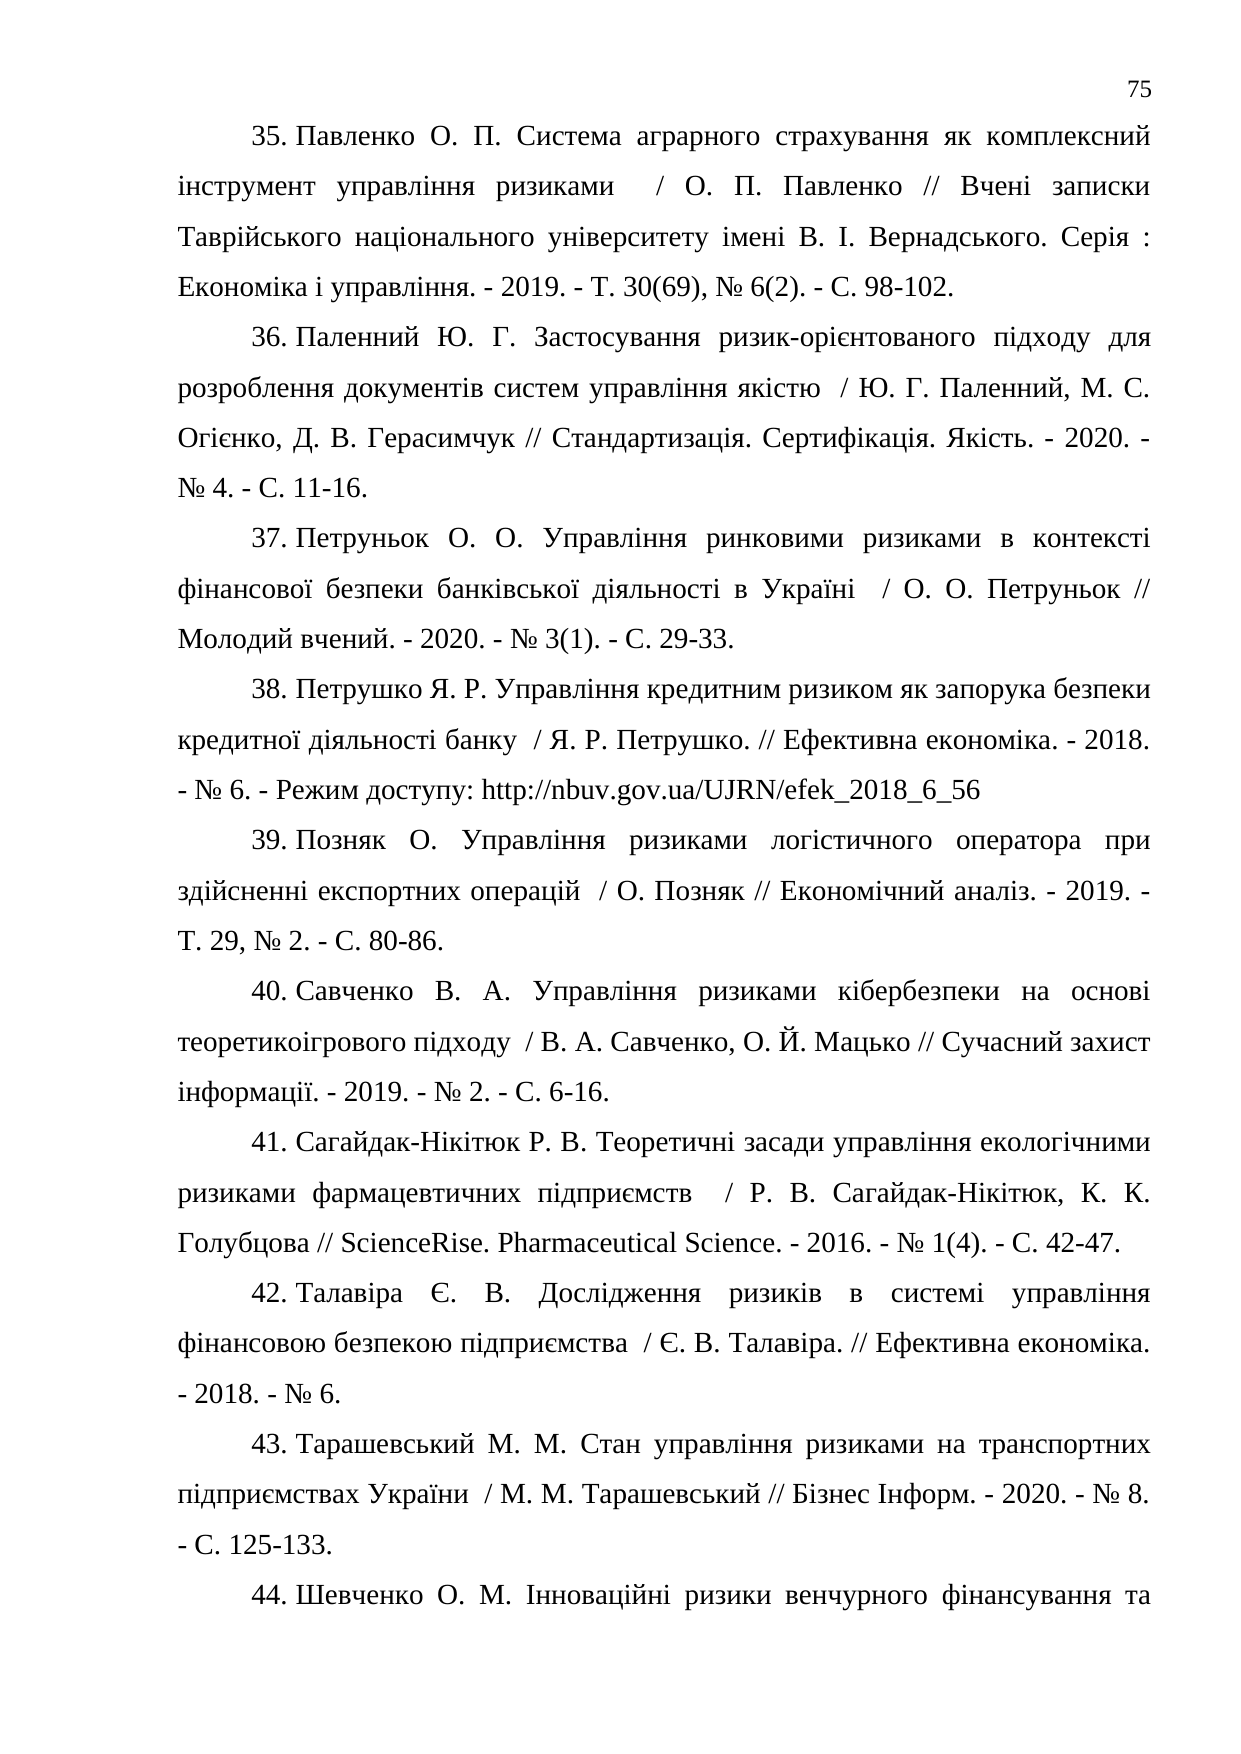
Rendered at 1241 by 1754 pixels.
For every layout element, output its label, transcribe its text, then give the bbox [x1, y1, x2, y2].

list Сагайдак-Нікітюк Р. В. Теоретичні засади управління екологічними ризиками фармацевтичних підприємств / Р. В. Сагайдак-Нікітюк, К. К. Голубцова // ScienceRise. Pharmaceutical Science. - 2016. - № 1(4). - С. 42-47. [177, 1124, 1152, 1258]
list Тарашевський М. М. Стан управління ризиками на транспортних підприємствах України / М. М. Тарашевський // Бізнес Інформ. - 2020. - № 8. - С. 125-133. [177, 1426, 1152, 1560]
list Павленко О. П. Система аграрного страхування як комплексний інструмент управління ризиками / О. П. Павленко // Вчені записки Таврійського національного університету імені В. І. Вернадського. Серія : Економіка і управління. - 2019. - Т. 30(69), № 6(2). - С. 98-102. [177, 118, 1152, 303]
list Петрушко Я. Р. Управління кредитним ризиком як запорука безпеки кредитної діяльності банку / Я. Р. Петрушко. // Ефективна економіка. - 2018. - № 6. - Режим доступу: http://nbuv.gov.ua/UJRN/efek_2018_6_56 [177, 672, 1152, 806]
list Паленний Ю. Г. Застосування ризик-орієнтованого підходу для розроблення документів систем управління якістю / Ю. Г. Паленний, М. С. Огієнко, Д. В. Герасимчук // Стандартизація. Сертифікація. Якість. - 2020. - № 4. - С. 11-16. [177, 319, 1152, 504]
list Савченко В. А. Управління ризиками кібербезпеки на основі теоретикоігрового підходу / В. А. Савченко, О. Й. Мацько // Сучасний захист інформації. - 2019. - № 2. - С. 6-16. [177, 973, 1152, 1108]
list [177, 1577, 1152, 1611]
list Талавіра Є. В. Дослідження ризиків в системі управління фінансовою безпекою підприємства / Є. В. Талавіра. // Ефективна економіка. - 2018. - № 6. [177, 1275, 1152, 1409]
list Петруньок О. О. Управління ринковими ризиками в контексті фінансової безпеки банківської діяльності в Україні / О. О. Петруньок // Молодий вчений. - 2020. - № 3(1). - С. 29-33. [177, 521, 1152, 655]
list Позняк О. Управління ризиками логістичного оператора при здійсненні експортних операцій / О. Позняк // Економічний аналіз. - 2019. - Т. 29, № 2. - С. 80-86. [177, 822, 1152, 957]
